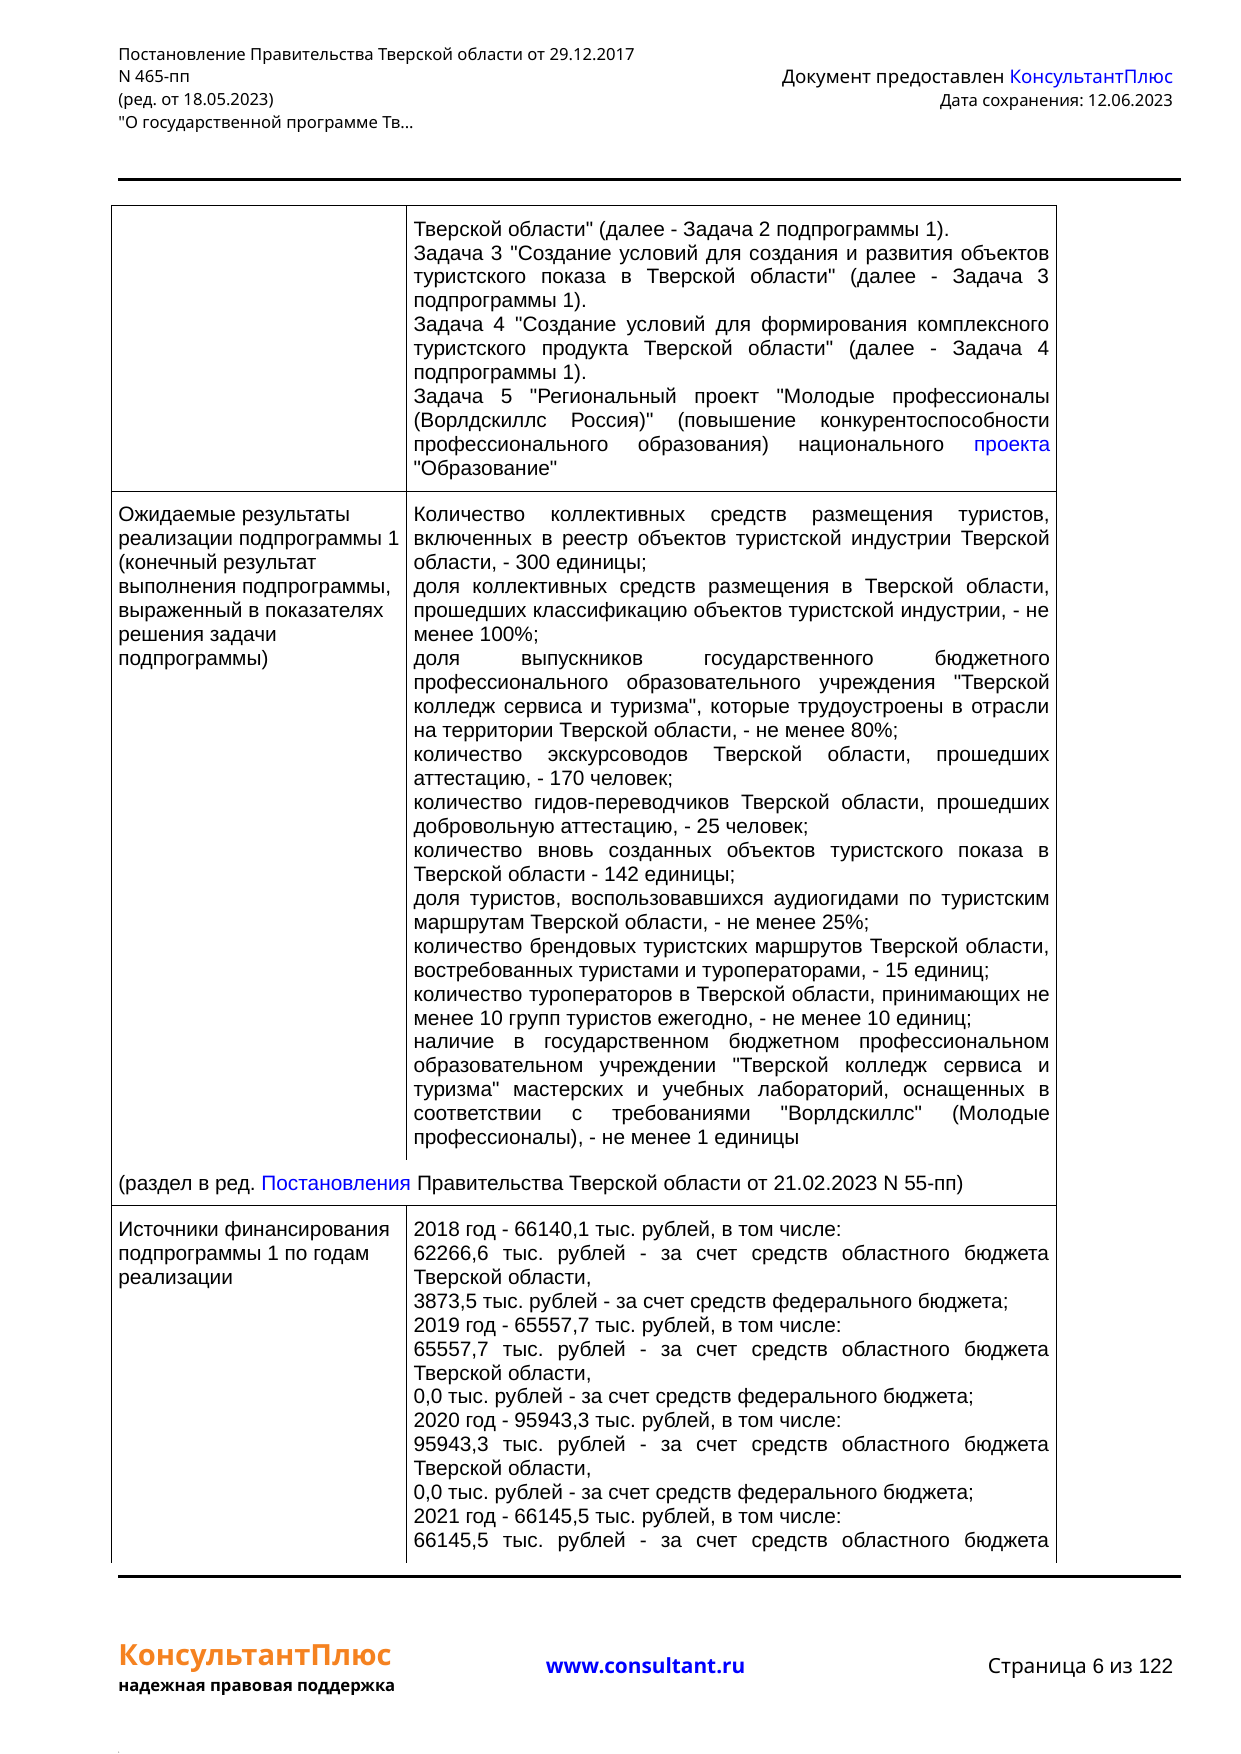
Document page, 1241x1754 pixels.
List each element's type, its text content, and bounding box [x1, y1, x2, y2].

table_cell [407, 206, 1056, 491]
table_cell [407, 1206, 1056, 1563]
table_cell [112, 206, 406, 491]
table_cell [112, 1206, 406, 1563]
table_cell Количество коллективных средств размещения туристов, включенных в реестр объектов туристской индустрии Тверской области, - 300 единицы; доля коллективных средств размещения в Тверской области, прошедших классификацию объектов туристской индустрии, - не менее 100%; доля выпускников государственного бюджетного профессионального образовательного учреждения "Тверской колледж сервиса и туризма", которые трудоустроены в отрасли на территории Тверской области, - не менее 80%; количество экскурсоводов Тверской области, прошедших аттестацию, - 170 человек; количество гидов-переводчиков Тверской области, прошедших добровольную аттестацию, - 25 человек; количество вновь созданных объектов туристского показа в Тверской области - 142 единицы; доля туристов, воспользовавшихся аудиогидами по туристским маршрутам Тверской области, - не менее 25%; количество брендовых туристских маршрутов Тверской области, востребованных туристами и туроператорами, - 15 единиц; количество туроператоров в Тверской области, принимающих не менее 10 групп туристов ежегодно, - не менее 10 единиц; наличие в государственном бюджетном профессиональном образовательном учреждении "Тверской колледж сервиса и туризма" мастерских и учебных лабораторий, оснащенных в соответствии с требованиями "Ворлдскиллс" (Молодые профессионалы), - не менее 1 единицы [407, 492, 1056, 1160]
table_cell Ожидаемые результаты реализации подпрограммы 1 (конечный результат выполнения подпрограммы, выраженный в показателях решения задачи подпрограммы) [112, 492, 406, 1160]
table_cell (раздел в ред. Постановления Правительства Тверской области от 21.02.2023 N 55-пп) [112, 1160, 1056, 1205]
